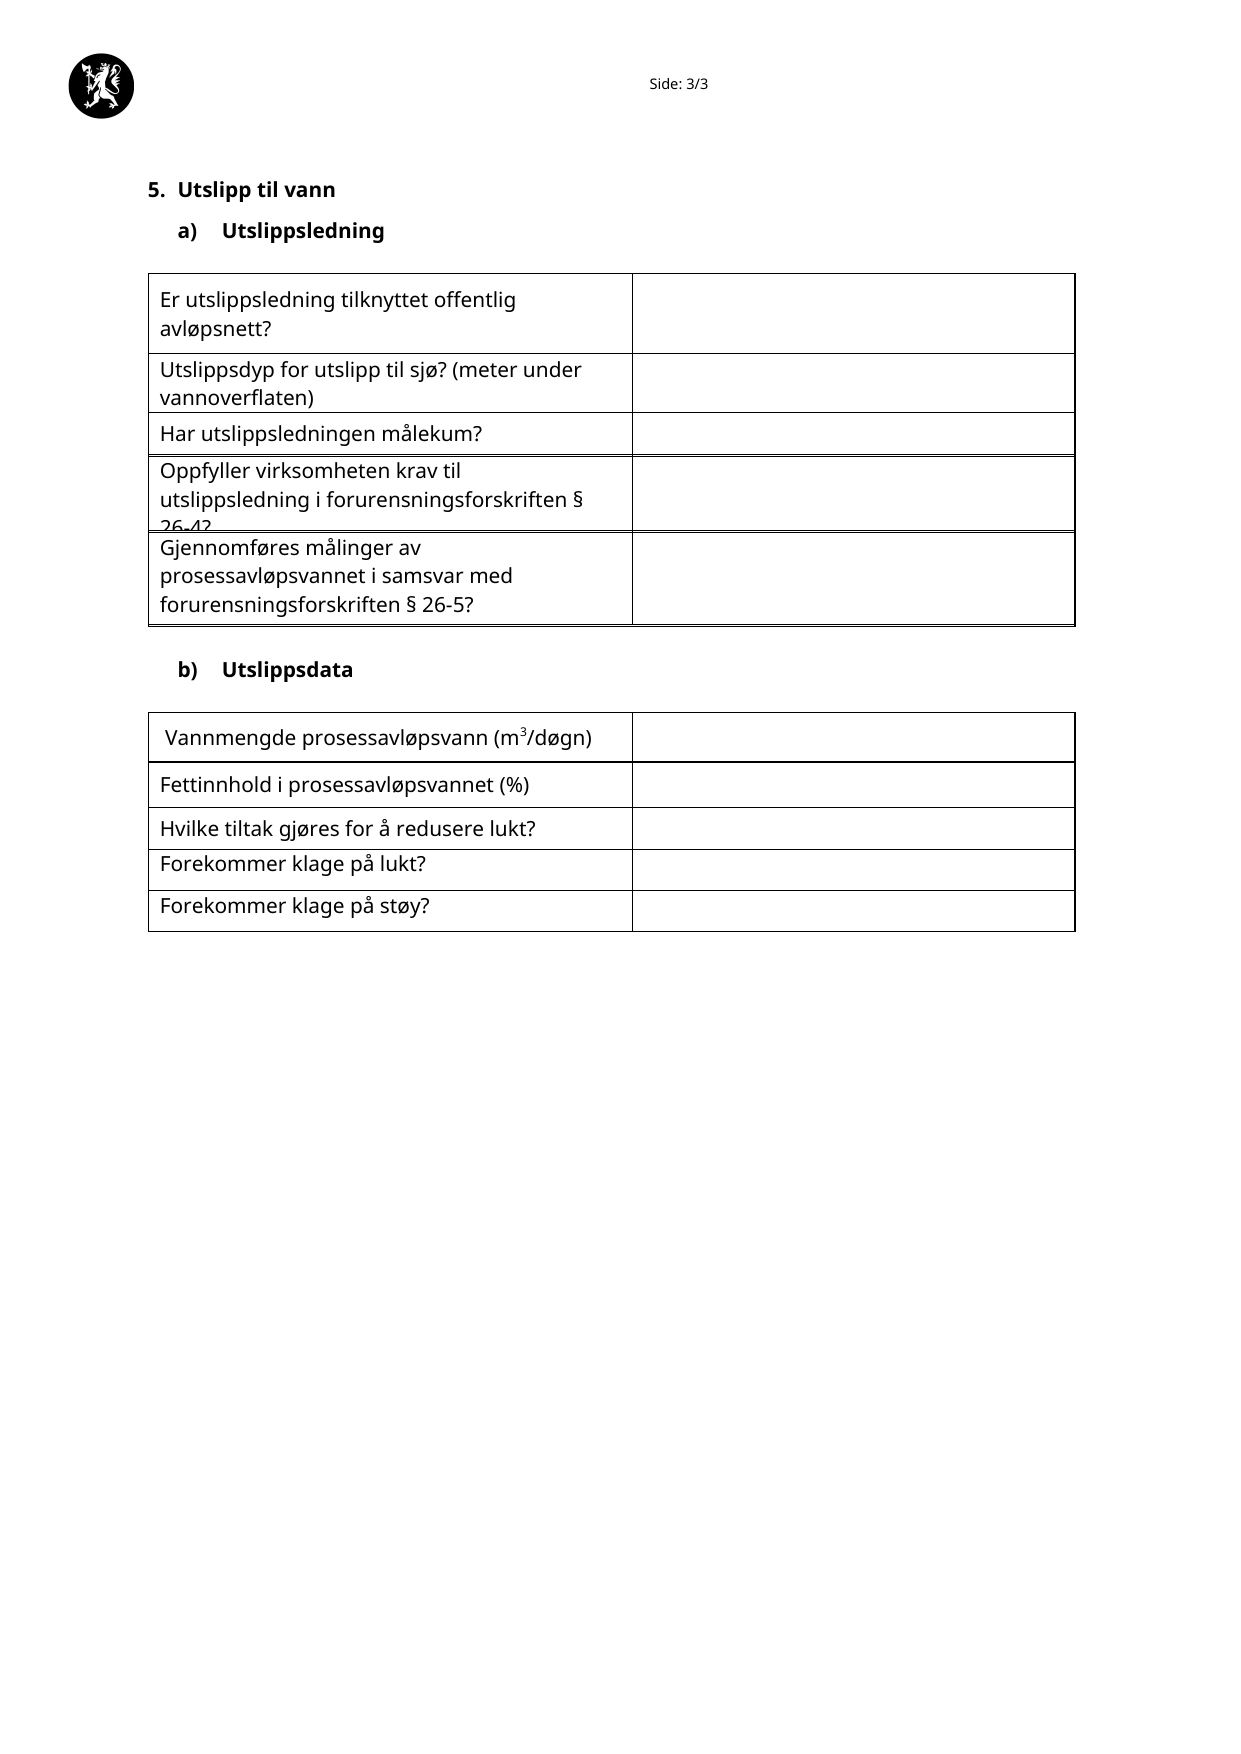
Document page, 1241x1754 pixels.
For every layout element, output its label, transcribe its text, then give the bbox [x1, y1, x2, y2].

list Utslippsledning [177, 216, 1125, 245]
table_header Er utslippsledning tilknyttet offentlig avløpsnett? [149, 274, 632, 353]
table_header [633, 713, 1074, 761]
list Utslippsdata [177, 655, 1125, 684]
table_cell Forekommer klage på støy? [149, 891, 632, 931]
table_cell [633, 413, 1074, 453]
table_cell Har utslippsledningen målekum? [149, 413, 632, 453]
table_cell Gjennomføres målinger av prosessavløpsvannet i samsvar med forurensningsforskriften § 26-5? [149, 533, 632, 624]
table_cell Forekommer klage på lukt? [149, 850, 632, 890]
table_cell [633, 763, 1074, 807]
table_cell [633, 891, 1074, 931]
table_cell [633, 533, 1074, 624]
table_header Vannmengde prosessavløpsvann (m3/døgn) [149, 713, 632, 761]
table_header [633, 274, 1074, 353]
table_cell Utslippsdyp for utslipp til sjø? (meter under vannoverflaten) [149, 354, 632, 412]
table_cell [633, 457, 1074, 530]
table_cell Fettinnhold i prosessavløpsvannet (%) [149, 763, 632, 807]
list Utslipp til vann [148, 175, 1125, 204]
table_cell Hvilke tiltak gjøres for å redusere lukt? [149, 808, 632, 848]
table_cell Oppfyller virksomheten krav til utslippsledning i forurensningsforskriften § 26-4? [149, 457, 632, 530]
table_cell [633, 354, 1074, 412]
picture [68, 53, 134, 119]
table_cell [633, 850, 1074, 890]
table_cell [633, 808, 1074, 848]
